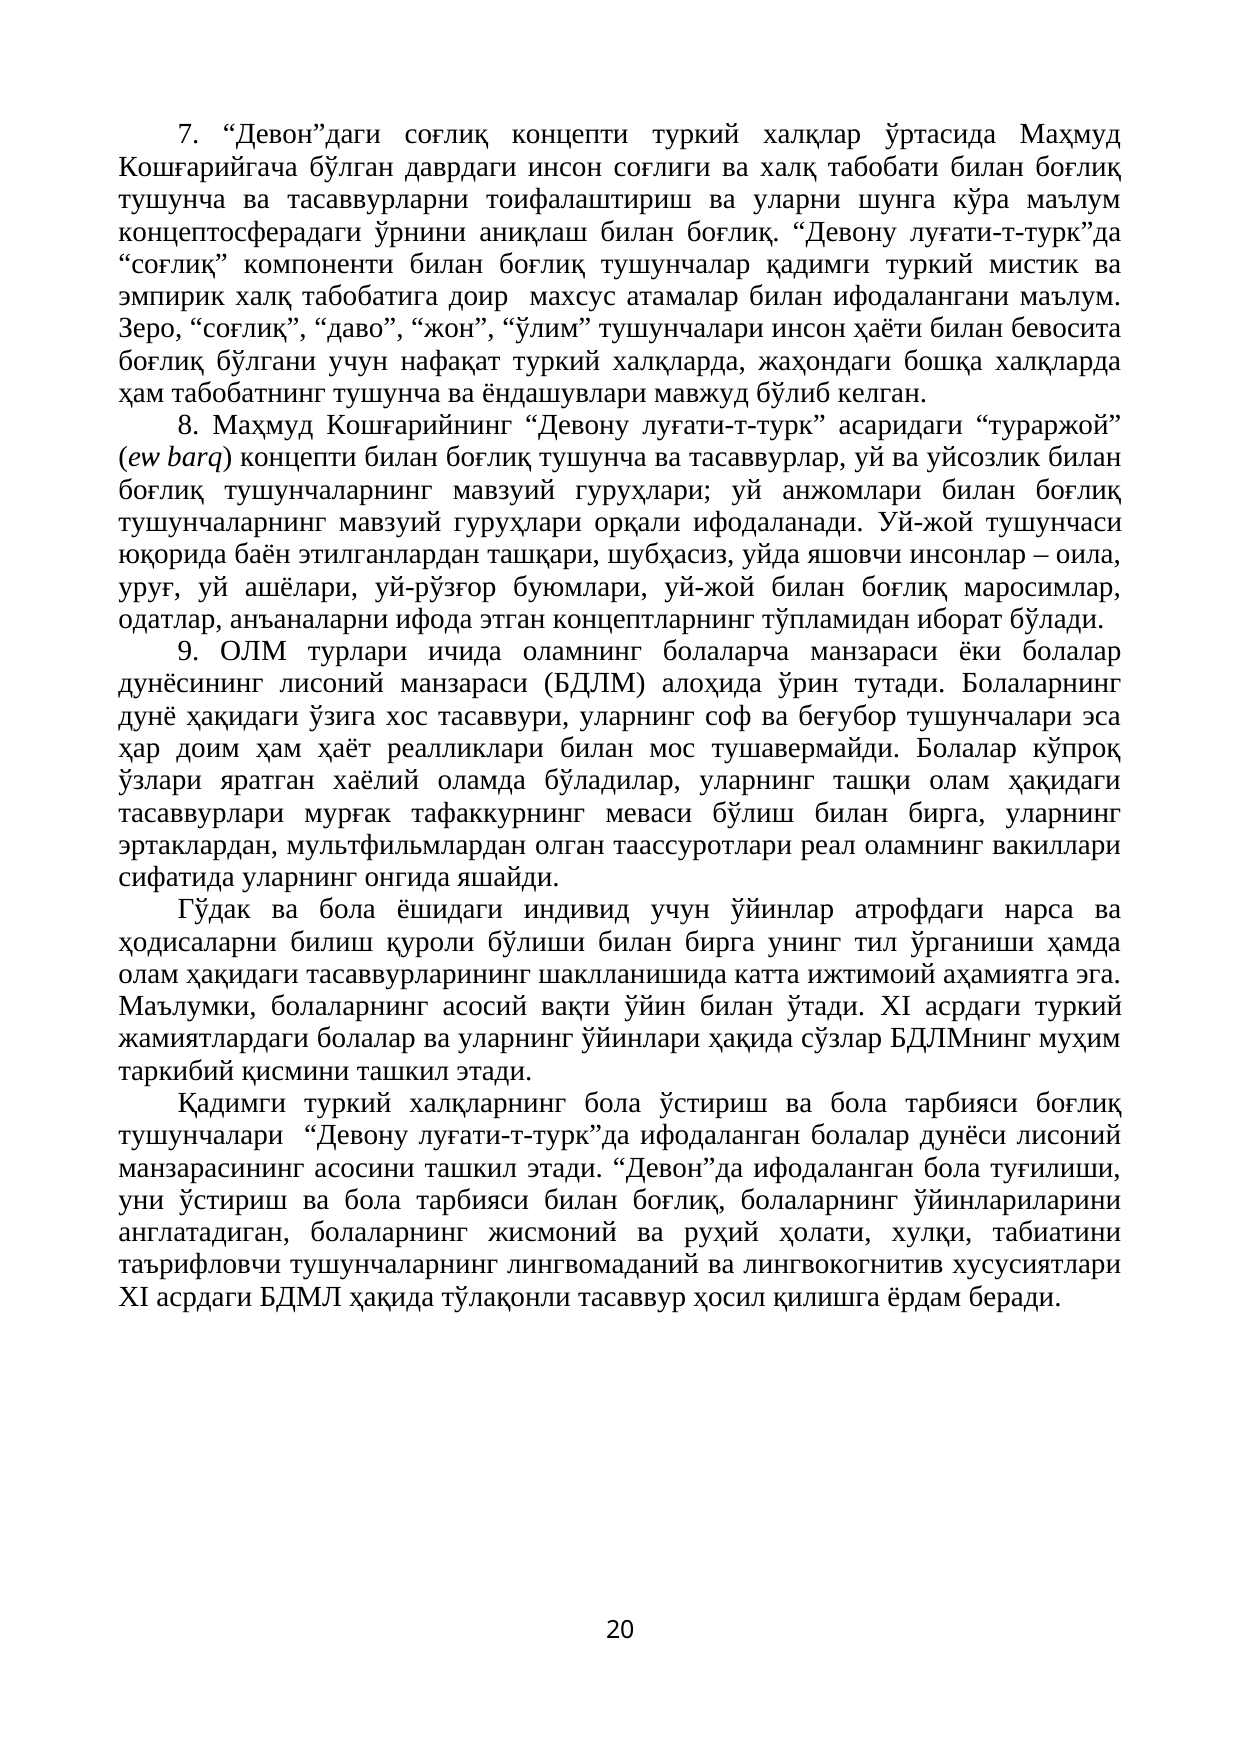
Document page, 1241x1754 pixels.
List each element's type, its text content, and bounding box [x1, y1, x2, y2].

text Қадимги туркий халқларнинг бола ўстириш ва бола тарбияси боғлиқ тушунчалари “Девону луғати-т-турк”да ифодаланган болалар дунёси лисоний манзарасининг асосини ташкил этади. “Девон”да ифодаланган бола туғилиши, уни ўстириш ва бола тарбияси билан боғлиқ, болаларнинг ўйинлариларини англатадиган, болаларнинг жисмоний ва руҳий ҳолати, хулқи, табиатини таърифловчи тушунчаларнинг лингвомаданий ва лингвокогнитив хусусиятлари XI асрдаги БДМЛ ҳақида тўлақонли тасаввур ҳосил қилишга ёрдам беради. [118, 1086, 1122, 1312]
text Гўдак ва бола ёшидаги индивид учун ўйинлар атрофдаги нарса ва ҳодисаларни билиш қуроли бўлиши билан бирга унинг тил ўрганиши ҳамда олам ҳақидаги тасаввурларининг шаклланишида катта ижтимоий аҳамиятга эга. Маълумки, болаларнинг асосий вақти ўйин билан ўтади. XI асрдаги туркий жамиятлардаги болалар ва уларнинг ўйинлари ҳақида сўзлар БДЛМнинг муҳим таркибий қисмини ташкил этади. [118, 893, 1122, 1086]
list 7. “Девон”даги соғлиқ концепти туркий халқлар ўртасида Маҳмуд Кошғарийгача бўлган даврдаги инсон соғлиги ва халқ табобати билан боғлиқ тушунча ва тасаввурларни тоифалаштириш ва уларни шунга кўра маълум концептосферадаги ўрнини аниқлаш билан боғлиқ. “Девону луғати-т-турк”да “соғлиқ” компоненти билан боғлиқ тушунчалар қадимги туркий мистик ва эмпирик халқ табобатига доир махсус атамалар билан ифодалангани маълум. Зеро, “соғлиқ”, “даво”, “жон”, “ўлим” тушунчалари инсон ҳаёти билан бевосита боғлиқ бўлгани учун нафақат туркий халқларда, жаҳондаги бошқа халқларда ҳам табобатнинг тушунча ва ёндашувлари мавжуд бўлиб келган. [118, 118, 1122, 409]
text 9. ОЛМ турлари ичида оламнинг болаларча манзараси ёки болалар дунёсининг лисоний манзараси (БДЛМ) алоҳида ўрин тутади. Болаларнинг дунё ҳақидаги ўзига хос тасаввури, уларнинг соф ва беғубор тушунчалари эса ҳар доим ҳам ҳаёт реалликлари билан мос тушавермайди. Болалар кўпроқ ўзлари яратган хаёлий оламда бўладилар, уларнинг ташқи олам ҳақидаги тасаввурлари мурғак тафаккурнинг меваси бўлиш билан бирга, уларнинг эртаклардан, мультфильмлардан олган таассуротлари реал оламнинг вакиллари сифатида уларнинг онгида яшайди. [118, 634, 1122, 893]
text 8. Маҳмуд Кошғарийнинг “Девону луғати-т-турк” асаридаги “тураржой” (eѡ barq) концепти билан боғлиқ тушунча ва тасаввурлар, уй ва уйсозлик билан боғлиқ тушунчаларнинг мавзуий гуруҳлари; уй анжомлари билан боғлиқ тушунчаларнинг мавзуий гуруҳлари орқали ифодаланади. Уй-жой тушунчаси юқорида баён этилганлардан ташқари, шубҳасиз, уйда яшовчи инсонлар – оила, уруғ, уй ашёлари, уй-рўзғор буюмлари, уй-жой билан боғлиқ маросимлар, одатлар, анъаналарни ифода этган концептларнинг тўпламидан иборат бўлади. [118, 409, 1122, 634]
